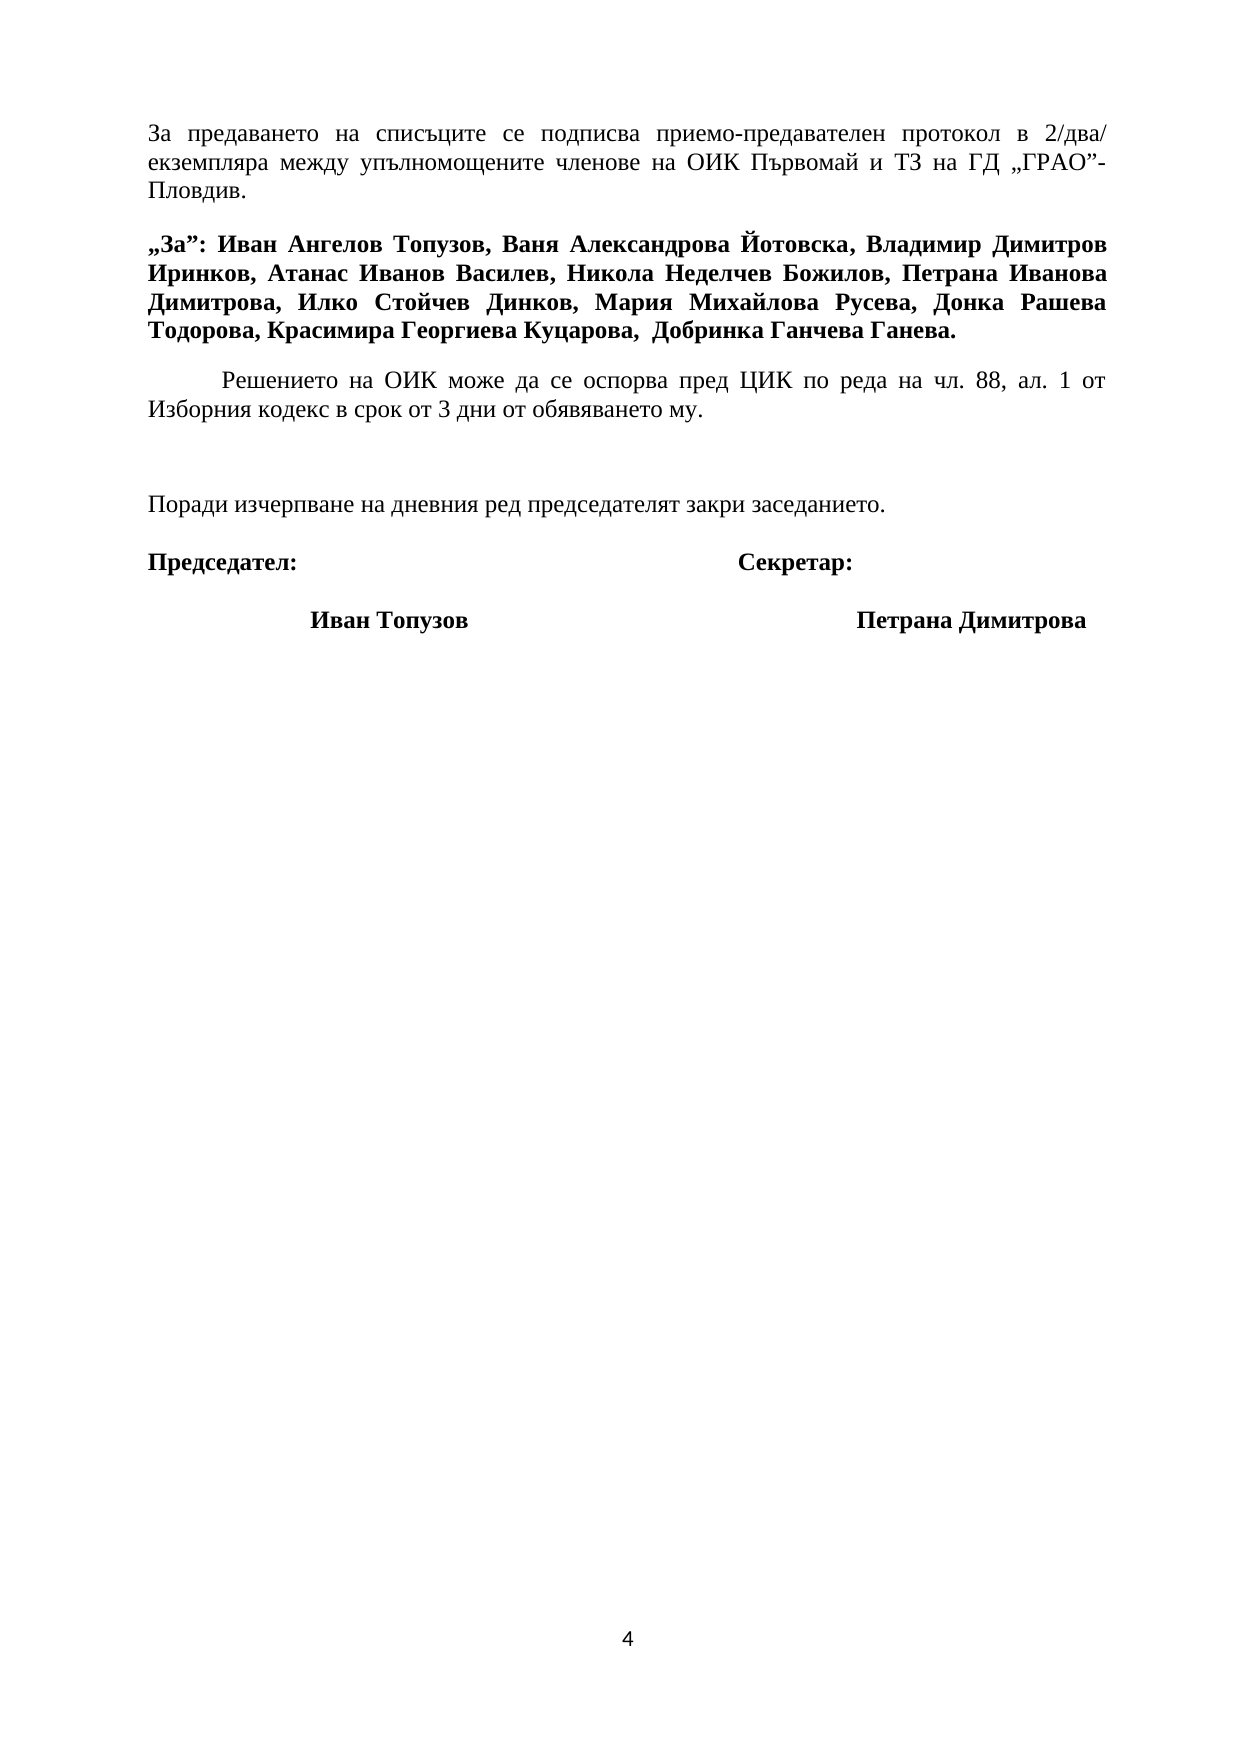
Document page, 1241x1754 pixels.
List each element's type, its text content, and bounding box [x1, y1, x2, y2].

text За предаването на списъците се подписва приемо-предавателен протокол в 2/два/ екземпляра между упълномощените членове на ОИК Първомай и ТЗ на ГД „ГРАО”- Пловдив. [148, 118, 1107, 204]
text Иван Топузов Петрана Димитрова [148, 605, 1107, 634]
text Председател: Секретар: [148, 547, 1107, 576]
text Решението на ОИК може да се оспорва пред ЦИК по реда на чл. 88, ал. 1 от Изборния кодекс в срок от 3 дни от обявяването му. [148, 365, 1107, 423]
text Поради изчерпване на дневния ред председателят закри заседанието. [148, 489, 1107, 518]
list „За”: Иван Ангелов Топузов, Ваня Александрова Йотовска, Владимир Димитров Иринков, Атанас Иванов Василев, Никола Неделчев Божилов, Петрана Иванова Димитрова, Илко Стойчев Динков, Мария Михайлова Русева, Донка Рашева Тодорова, Красимира Георгиева Куцарова, Добринка Ганчева Ганева. [148, 229, 1107, 344]
